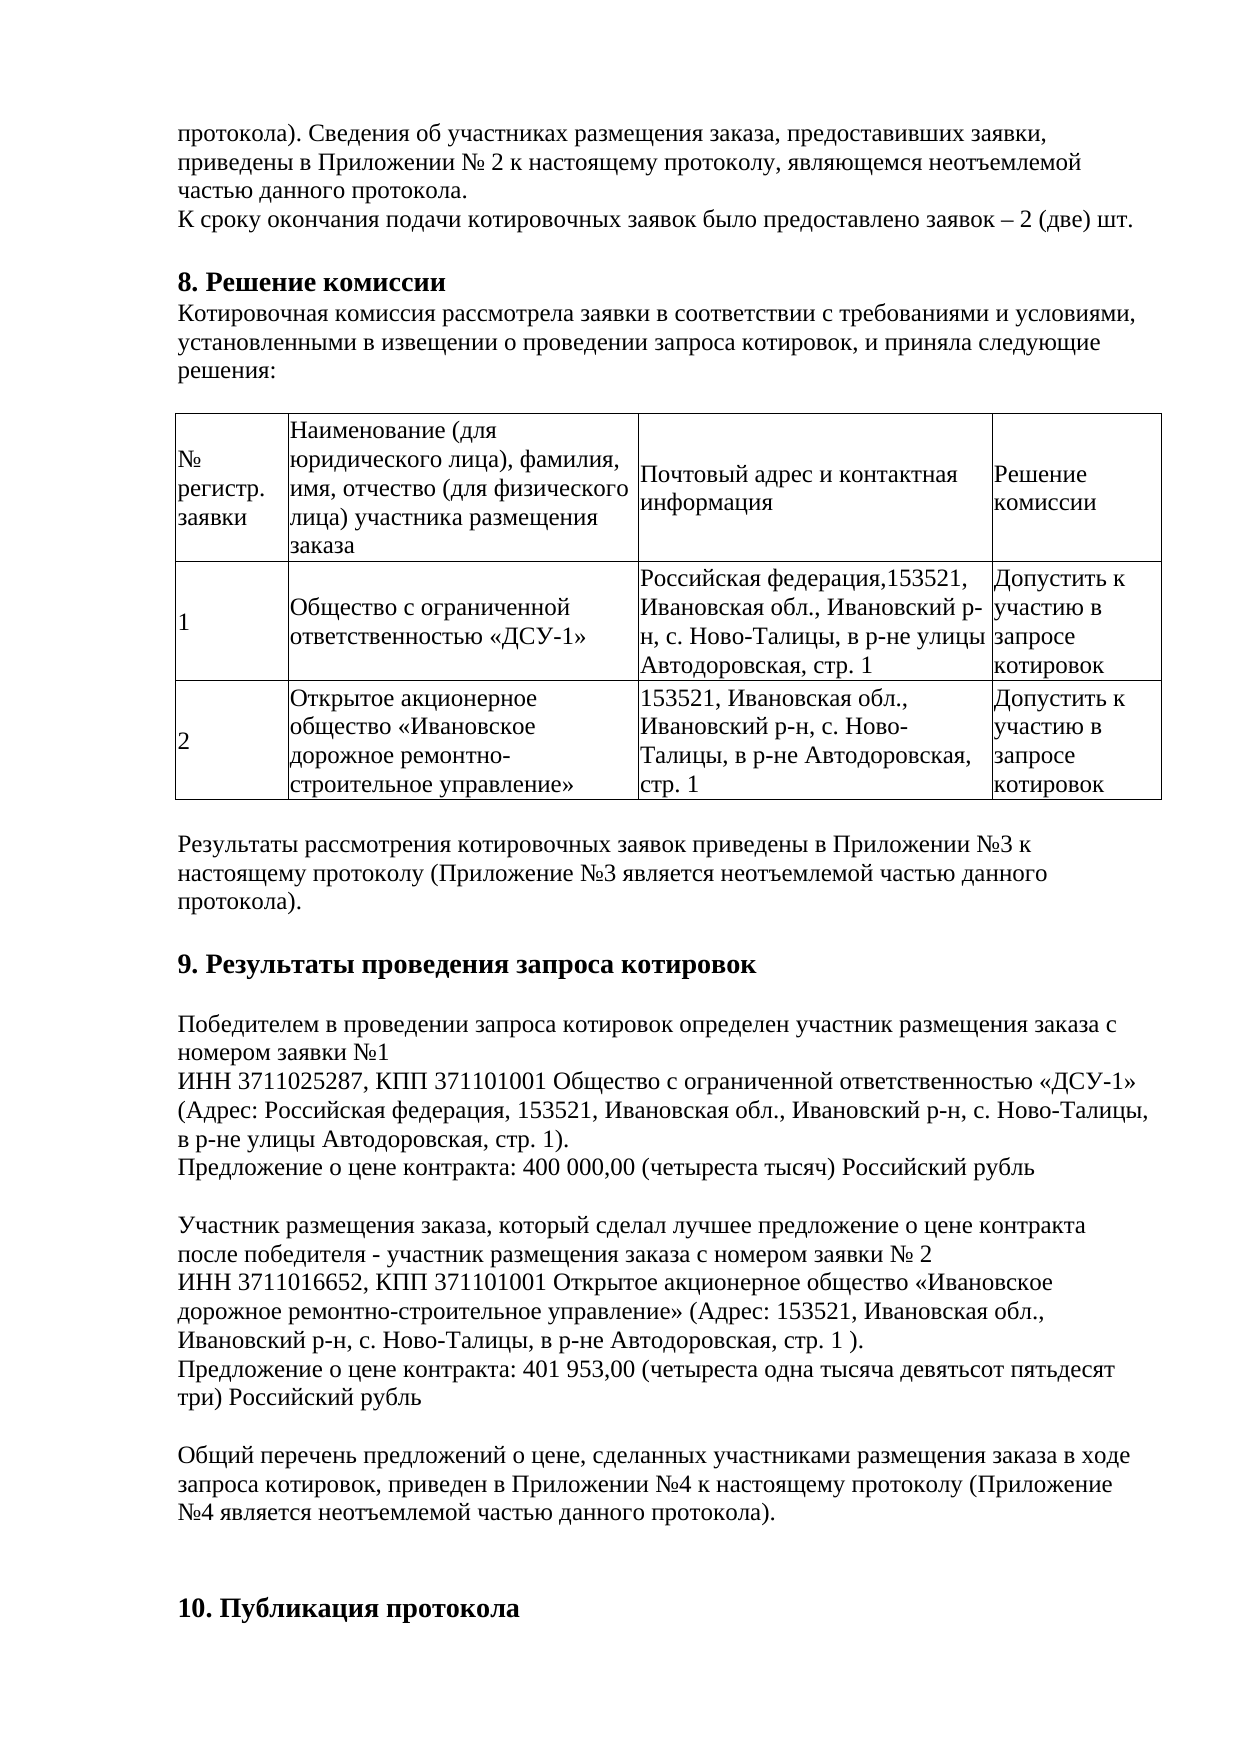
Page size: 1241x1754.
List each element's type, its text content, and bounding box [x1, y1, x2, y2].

table_cell Открытое акционерное общество «Ивановское дорожное ремонтно-строительное управление» [289, 681, 638, 799]
text 8. Решение комиссии [177, 266, 1152, 298]
text Победителем в проведении запроса котировок определен участник размещения заказа с номером заявки №1 ИНН 3711025287, КПП 371101001 Общество с ограниченной ответственностью «ДСУ-1» (Адрес: Российская федерация, 153521, Ивановская обл., Ивановский р-н, с. Ново-Талицы, в р-не улицы Автодоровская, стр. 1). Предложение о цене контракта: 400 000,00 (четыреста тысяч) Российский рубль Участник размещения заказа, который сделал лучшее предложение о цене контракта после победителя - участник размещения заказа с номером заявки № 2 ИНН 3711016652, КПП 371101001 Открытое акционерное общество «Ивановское дорожное ремонтно-строительное управление» (Адрес: 153521, Ивановская обл., Ивановский р-н, с. Ново-Талицы, в р-не Автодоровская, стр. 1 ). Предложение о цене контракта: 401 953,00 (четыреста одна тысяча девятьсот пятьдесят три) Российский рубль Общий перечень предложений о цене, сделанных участниками размещения заказа в ходе запроса котировок, приведен в Приложении №4 к настоящему протоколу (Приложение №4 является неотъемлемой частью данного протокола). [177, 980, 1152, 1526]
text 10. Публикация протокола [177, 1591, 1152, 1623]
table_cell 153521, Ивановская обл., Ивановский р-н, с. Ново-Талицы, в р-не Автодоровская, стр. 1 [639, 681, 992, 799]
table_cell Допустить к участию в запросе котировок [993, 681, 1161, 799]
text Результаты рассмотрения котировочных заявок приведены в Приложении №3 к настоящему протоколу (Приложение №3 является неотъемлемой частью данного протокола). [177, 829, 1152, 915]
text К сроку окончания подачи котировочных заявок было предоставлено заявок – 2 (две) шт. [177, 204, 1152, 233]
table_cell Российская федерация,153521, Ивановская обл., Ивановский р-н, с. Ново-Талицы, в р-не улицы Автодоровская, стр. 1 [639, 562, 992, 680]
table_cell Допустить к участию в запросе котировок [993, 562, 1161, 680]
table_header Почтовый адрес и контактная информация [639, 414, 992, 561]
table_header № регистр. заявки [176, 414, 288, 561]
text Котировочная комиссия рассмотрела заявки в соответствии с требованиями и условиями, установленными в извещении о проведении запроса котировок, и приняла следующие решения: [177, 298, 1152, 384]
table_header Наименование (для юридического лица), фамилия, имя, отчество (для физического лица) участника размещения заказа [289, 414, 638, 561]
table_cell Общество с ограниченной ответственностью «ДСУ-1» [289, 562, 638, 680]
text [177, 118, 1152, 204]
table_cell 2 [176, 681, 288, 799]
table_header Решение комиссии [993, 414, 1161, 561]
table_cell 1 [176, 562, 288, 680]
text 9. Результаты проведения запроса котировок [177, 948, 1152, 980]
